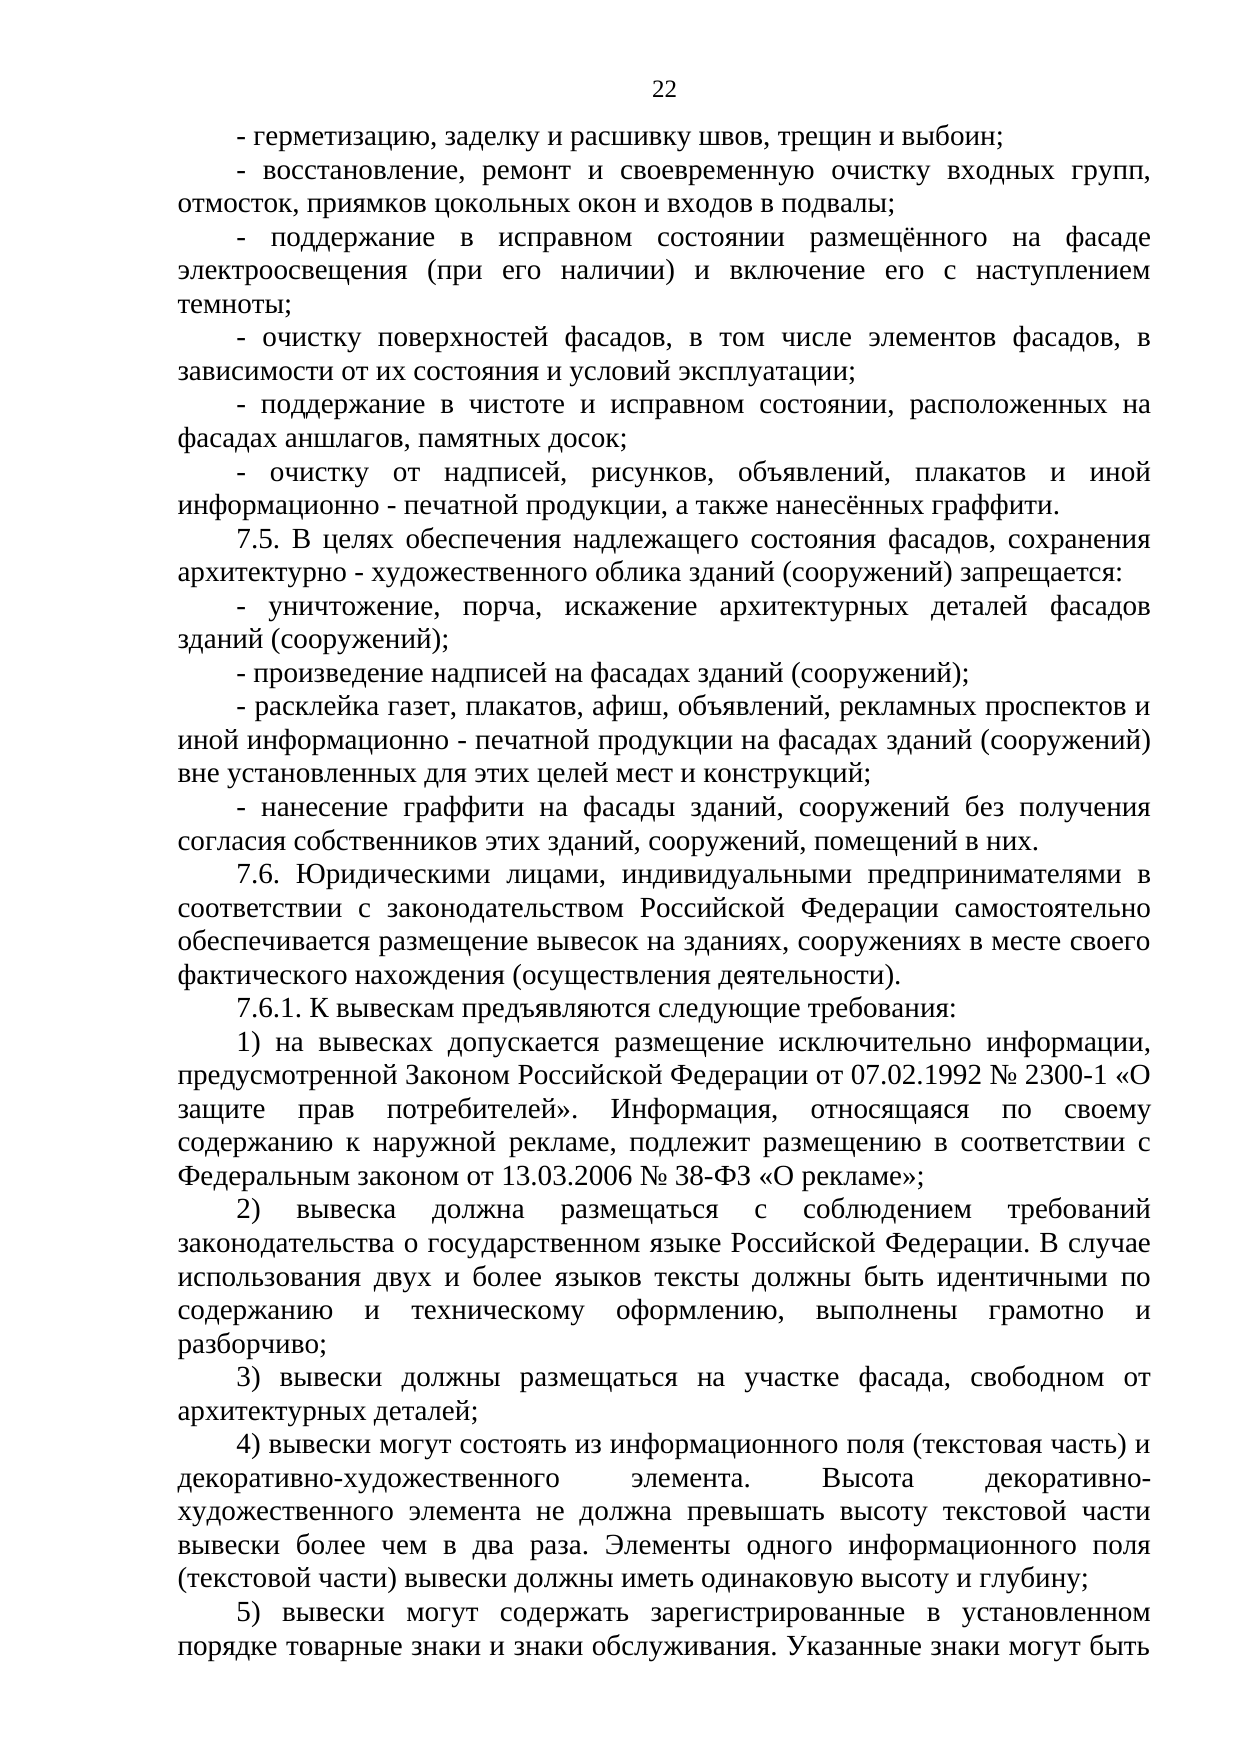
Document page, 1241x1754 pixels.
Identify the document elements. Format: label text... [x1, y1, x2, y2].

text - восстановление, ремонт и своевременную очистку входных групп, отмосток, приямков цокольных окон и входов в подвалы; [177, 152, 1152, 219]
text - поддержание в исправном состоянии размещённого на фасаде электроосвещения (при его наличии) и включение его с наступлением темноты; [177, 219, 1152, 319]
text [177, 1594, 1152, 1661]
text 4) вывески могут состоять из информационного поля (текстовая часть) и декоративно-художественного элемента. Высота декоративно-художественного элемента не должна превышать высоту текстовой части вывески более чем в два раза. Элементы одного информационного поля (текстовой части) вывески должны иметь одинаковую высоту и глубину; [177, 1426, 1152, 1594]
text - уничтожение, порча, искажение архитектурных деталей фасадов зданий (сооружений); [177, 588, 1152, 655]
text - нанесение граффити на фасады зданий, сооружений без получения согласия собственников этих зданий, сооружений, помещений в них. [177, 789, 1152, 856]
text 7.5. В целях обеспечения надлежащего состояния фасадов, сохранения архитектурно - художественного облика зданий (сооружений) запрещается: [177, 521, 1152, 588]
text - герметизацию, заделку и расшивку швов, трещин и выбоин; [177, 118, 1152, 152]
text 1) на вывесках допускается размещение исключительно информации, предусмотренной Законом Российской Федерации от 07.02.1992 № 2300-1 «О защите прав потребителей». Информация, относящаяся по своему содержанию к наружной рекламе, подлежит размещению в соответствии с Федеральным законом от 13.03.2006 № 38-ФЗ «О рекламе»; [177, 1024, 1152, 1192]
text 7.6.1. К вывескам предъявляются следующие требования: [177, 990, 1152, 1024]
text 3) вывески должны размещаться на участке фасада, свободном от архитектурных деталей; [177, 1359, 1152, 1426]
text - произведение надписей на фасадах зданий (сооружений); [177, 655, 1152, 688]
text 2) вывеска должна размещаться с соблюдением требований законодательства о государственном языке Российской Федерации. В случае использования двух и более языков тексты должны быть идентичными по содержанию и техническому оформлению, выполнены грамотно и разборчиво; [177, 1192, 1152, 1359]
text - поддержание в чистоте и исправном состоянии, расположенных на фасадах аншлагов, памятных досок; [177, 387, 1152, 454]
text - очистку от надписей, рисунков, объявлений, плакатов и иной информационно - печатной продукции, а также нанесённых граффити. [177, 454, 1152, 521]
text 7.6. Юридическими лицами, индивидуальными предпринимателями в соответствии с законодательством Российской Федерации самостоятельно обеспечивается размещение вывесок на зданиях, сооружениях в месте своего фактического нахождения (осуществления деятельности). [177, 856, 1152, 990]
text - расклейка газет, плакатов, афиш, объявлений, рекламных проспектов и иной информационно - печатной продукции на фасадах зданий (сооружений) вне установленных для этих целей мест и конструкций; [177, 688, 1152, 789]
text - очистку поверхностей фасадов, в том числе элементов фасадов, в зависимости от их состояния и условий эксплуатации; [177, 319, 1152, 387]
